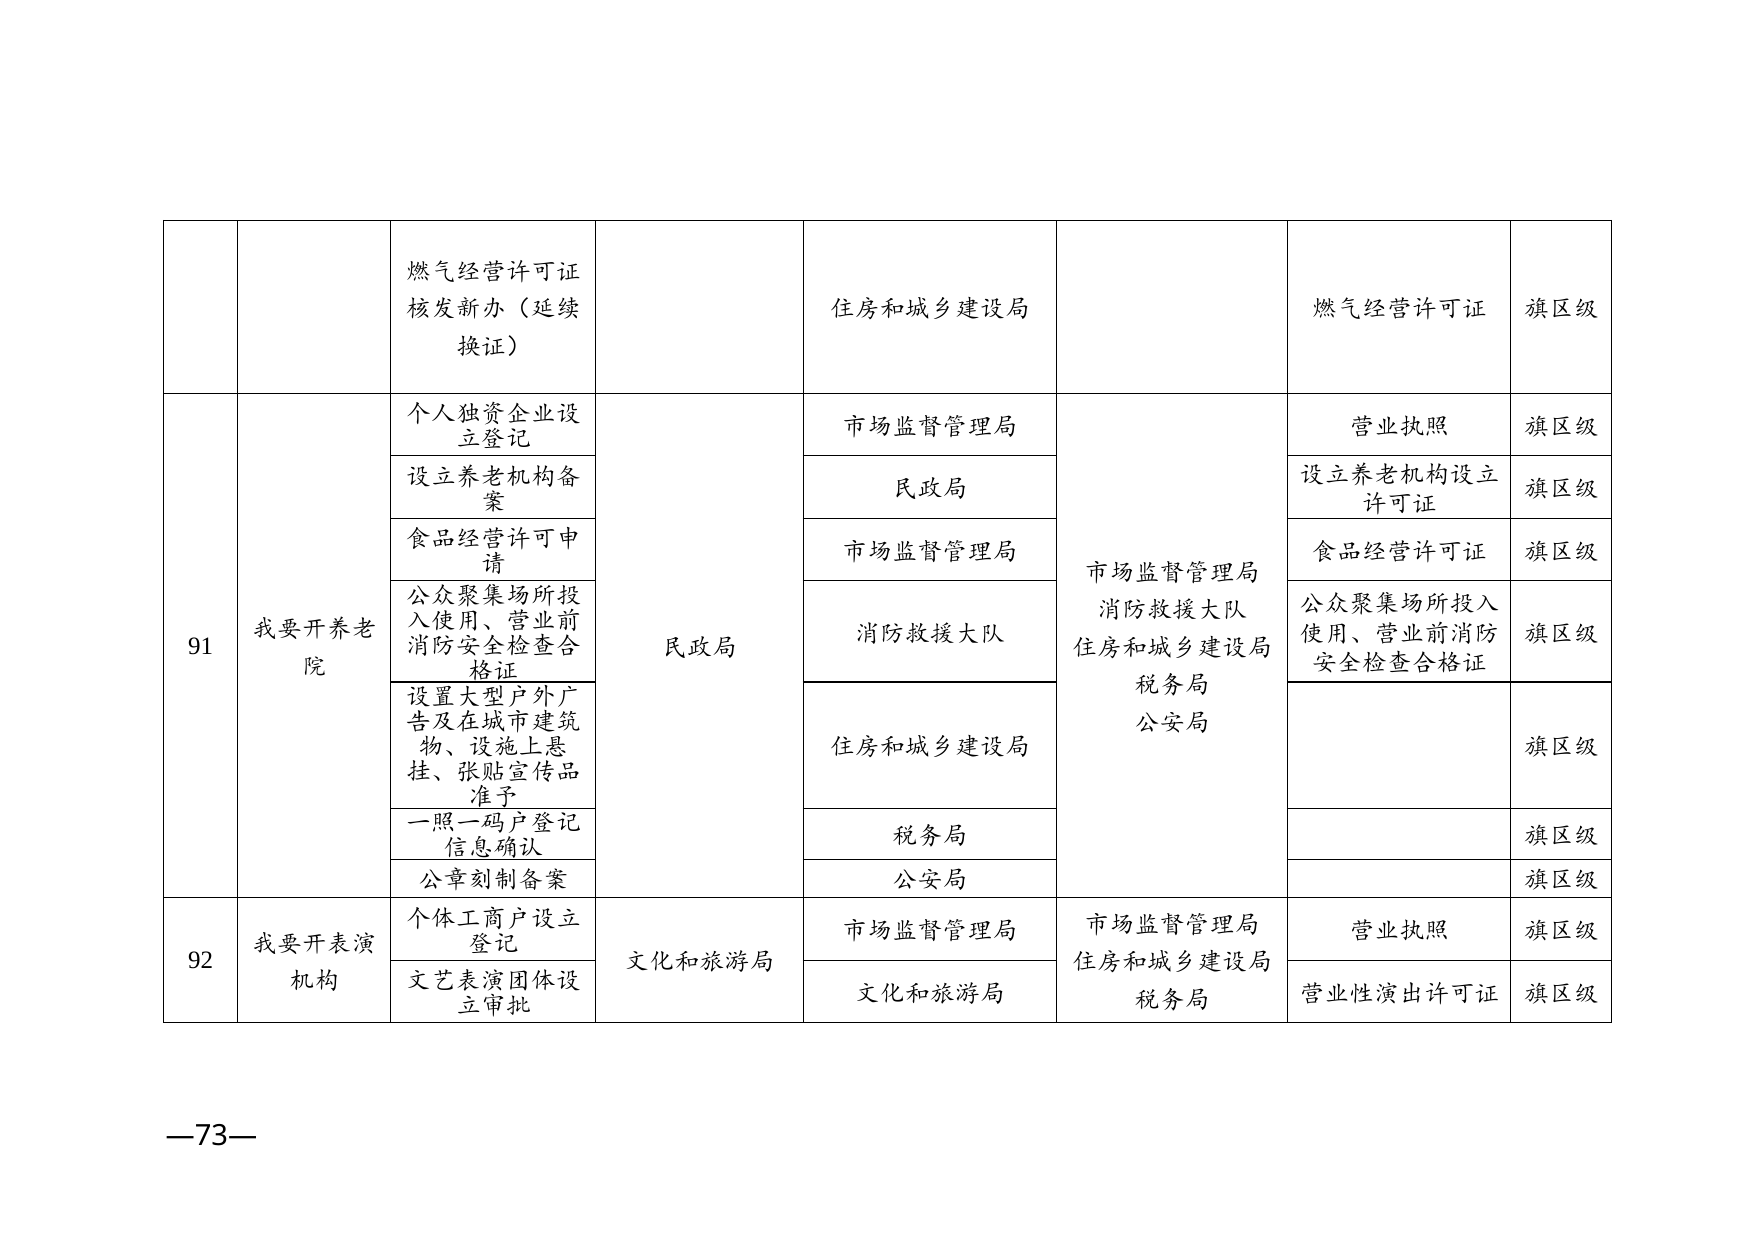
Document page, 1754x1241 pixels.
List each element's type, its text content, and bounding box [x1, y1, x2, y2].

table_cell 文化和旅游局 [596, 898, 803, 1022]
table_cell [1288, 683, 1510, 807]
table_cell 燃气经营许可证 [1288, 221, 1510, 393]
table_cell 旗区级 [1511, 221, 1611, 393]
table_cell 税务局 [804, 809, 1056, 858]
table_cell 民政局 [804, 456, 1056, 518]
table_cell 消防救援大队 [804, 581, 1056, 681]
table_cell 我要开表演机构 [238, 898, 390, 1022]
table_cell 民政局 [596, 394, 803, 897]
table_cell 设立养老机构设立许可证 [1288, 456, 1510, 518]
table_cell 个人独资企业设立登记 [391, 394, 595, 455]
table_cell 91 [164, 394, 237, 897]
table_cell 我要开养老院 [238, 394, 390, 897]
table_cell 营业执照 [1288, 898, 1510, 959]
table_cell 旗区级 [1511, 683, 1611, 807]
table_cell 营业执照 [1288, 394, 1510, 455]
table_cell 市场监督管理局 [804, 394, 1056, 455]
table_cell [1288, 860, 1510, 897]
table_cell 旗区级 [1511, 898, 1611, 959]
table_cell 市场监督管理局 住房和城乡建设局 税务局 公安局 [1057, 898, 1287, 1022]
table_cell [1288, 809, 1510, 858]
table_cell 营业性演出许可证 [1288, 961, 1510, 1022]
table_cell 食品经营许可证 [1288, 519, 1510, 580]
table_cell 市场监督管理局 [804, 519, 1056, 580]
table_cell 设立养老机构备案 [391, 456, 595, 518]
table_cell 旗区级 [1511, 581, 1611, 681]
table_cell 文化和旅游局 [804, 961, 1056, 1022]
table_cell 公安局 [804, 860, 1056, 897]
table_cell 旗区级 [1511, 961, 1611, 1022]
table_cell 旗区级 [1511, 519, 1611, 580]
table_cell 食品经营许可申请 [391, 519, 595, 580]
table_cell 燃气经营许可证核发新办（延续换证） [391, 221, 595, 393]
table_cell 设置大型户外广告及在城市建筑物、设施上悬挂、张贴宣传品准予 [391, 683, 595, 807]
table_cell 一照一码户登记信息确认 [391, 809, 595, 858]
table_cell 住房和城乡建设局 [804, 221, 1056, 393]
table_cell 个体工商户设立登记 [391, 898, 595, 959]
table_cell 公众聚集场所投入使用、营业前消防安全检查合格证 [1288, 581, 1510, 681]
table_cell 旗区级 [1511, 860, 1611, 897]
table_cell 旗区级 [1511, 394, 1611, 455]
table_cell 旗区级 [1511, 809, 1611, 858]
table_cell 市场监督管理局 [804, 898, 1056, 959]
table_cell 92 [164, 898, 237, 1022]
table_cell 市场监督管理局 消防救援大队 住房和城乡建设局 税务局 公安局 [1057, 394, 1287, 897]
table_cell 公章刻制备案 [391, 860, 595, 897]
table_cell 旗区级 [1511, 456, 1611, 518]
table_cell 文艺表演团体设立审批 [391, 961, 595, 1022]
table_cell 公众聚集场所投入使用、营业前消防安全检查合格证 [391, 581, 595, 681]
table_cell 住房和城乡建设局 [804, 683, 1056, 807]
